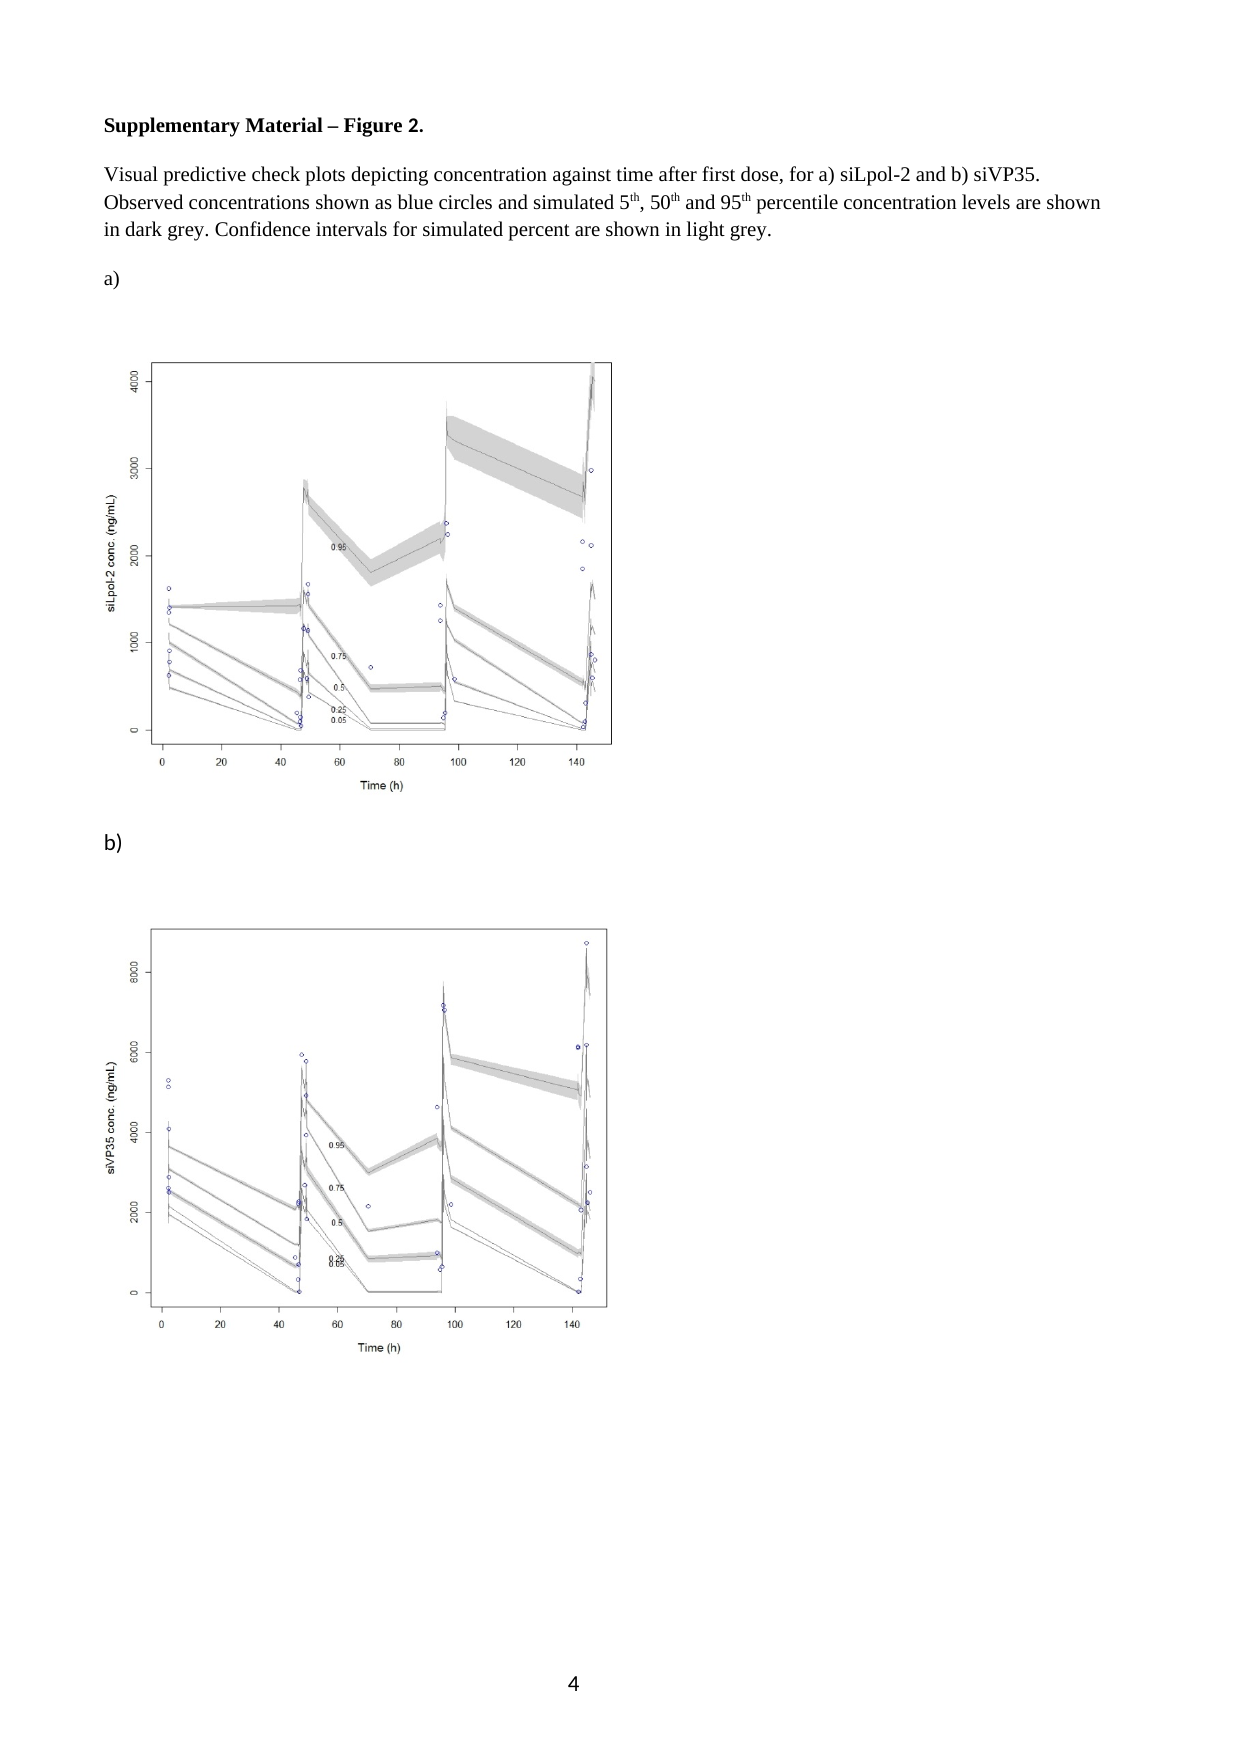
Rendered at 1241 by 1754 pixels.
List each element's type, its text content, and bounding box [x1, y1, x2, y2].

picture [103, 314, 636, 804]
text a) [103, 266, 1107, 290]
text Supplementary Material – Figure 2. [103, 112, 1107, 138]
text b) [103, 828, 1107, 856]
text Visual predictive check plots depicting concentration against time after first dose, for a) siLpol-2 and b) siVP35. Observed concentrations shown as blue circles and simulated 5th, 50th and 95th percentile concentration levels are shown in dark grey. Confidence intervals for simulated percent are shown in light grey. [103, 162, 1107, 241]
picture [103, 881, 630, 1366]
